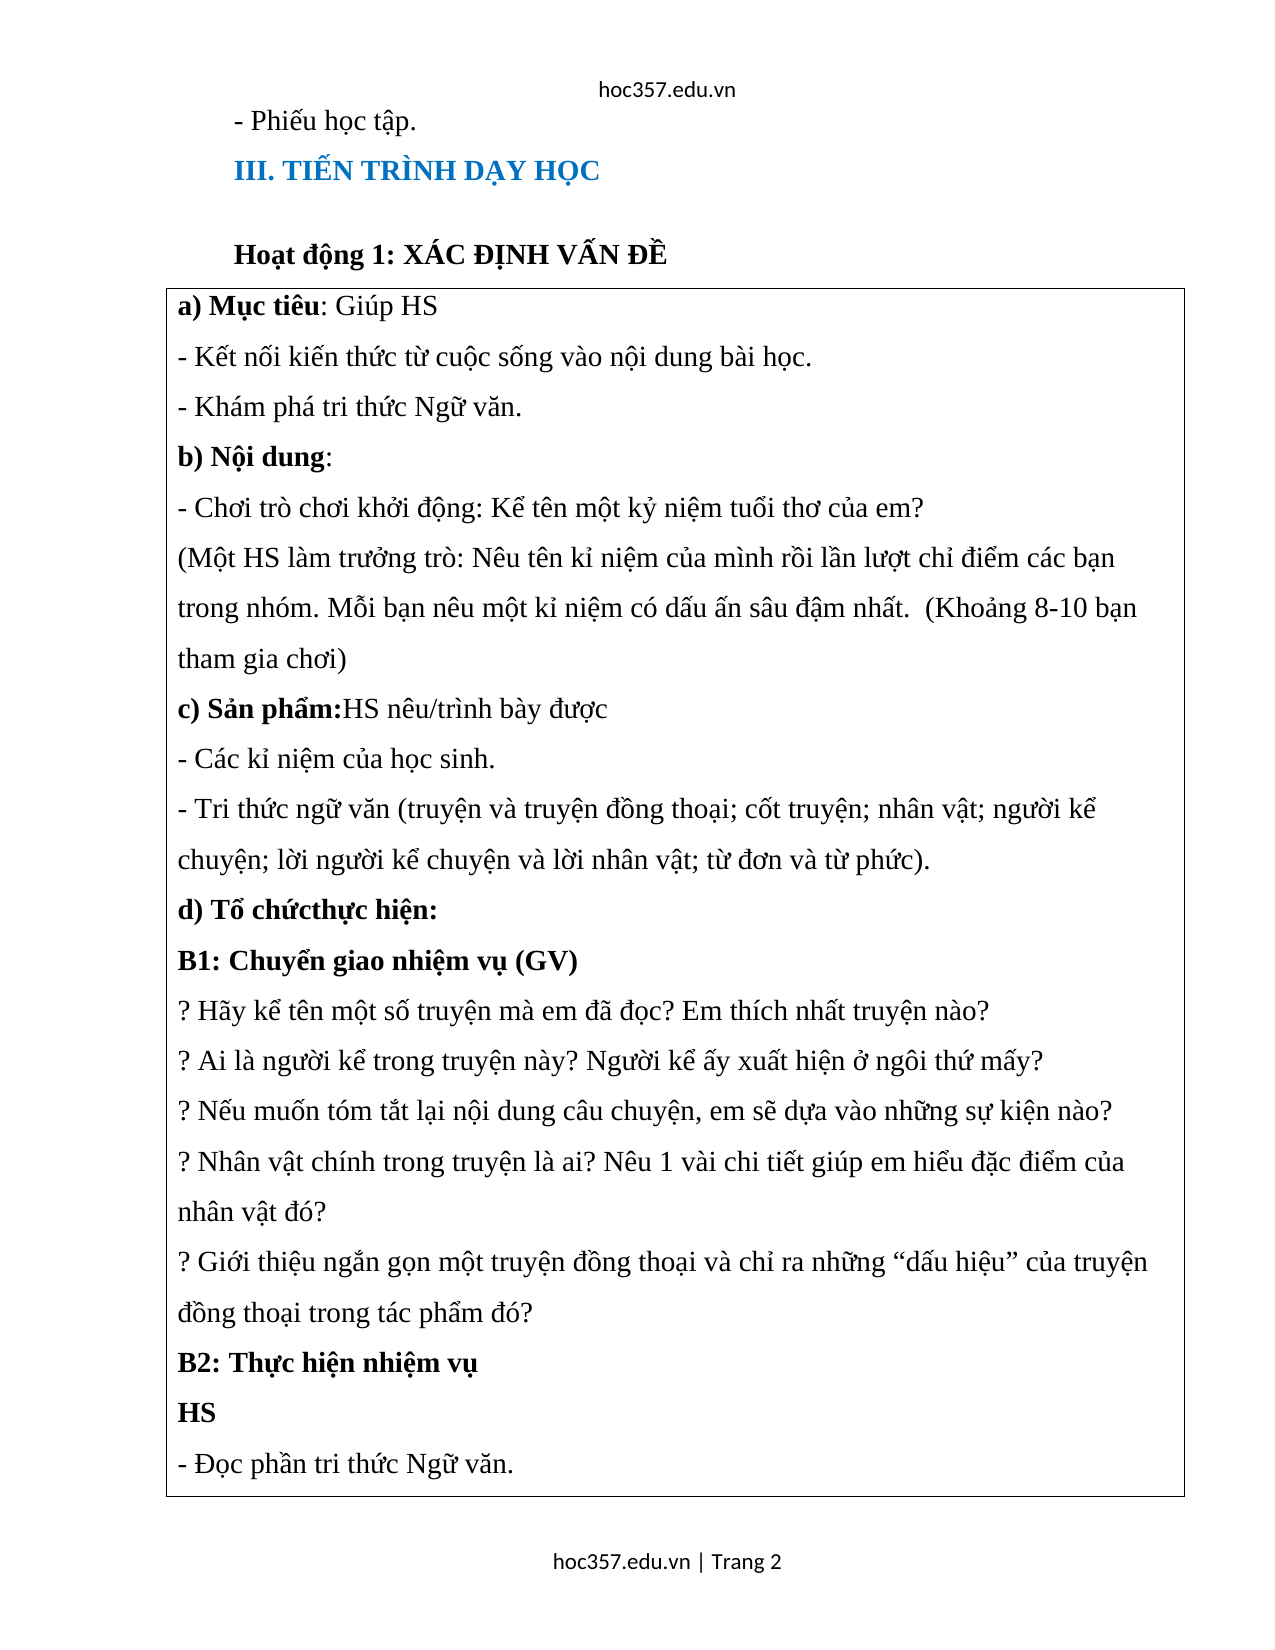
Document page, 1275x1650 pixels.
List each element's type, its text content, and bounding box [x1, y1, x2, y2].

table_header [167, 289, 1184, 1496]
text - Phiếu học tập. [177, 103, 1157, 137]
text Hoạt động 1: XÁC ĐỊNH VẤN ĐỀ [177, 237, 1157, 271]
text III. TIẾN TRÌNH DẠY HỌC [177, 153, 1157, 187]
